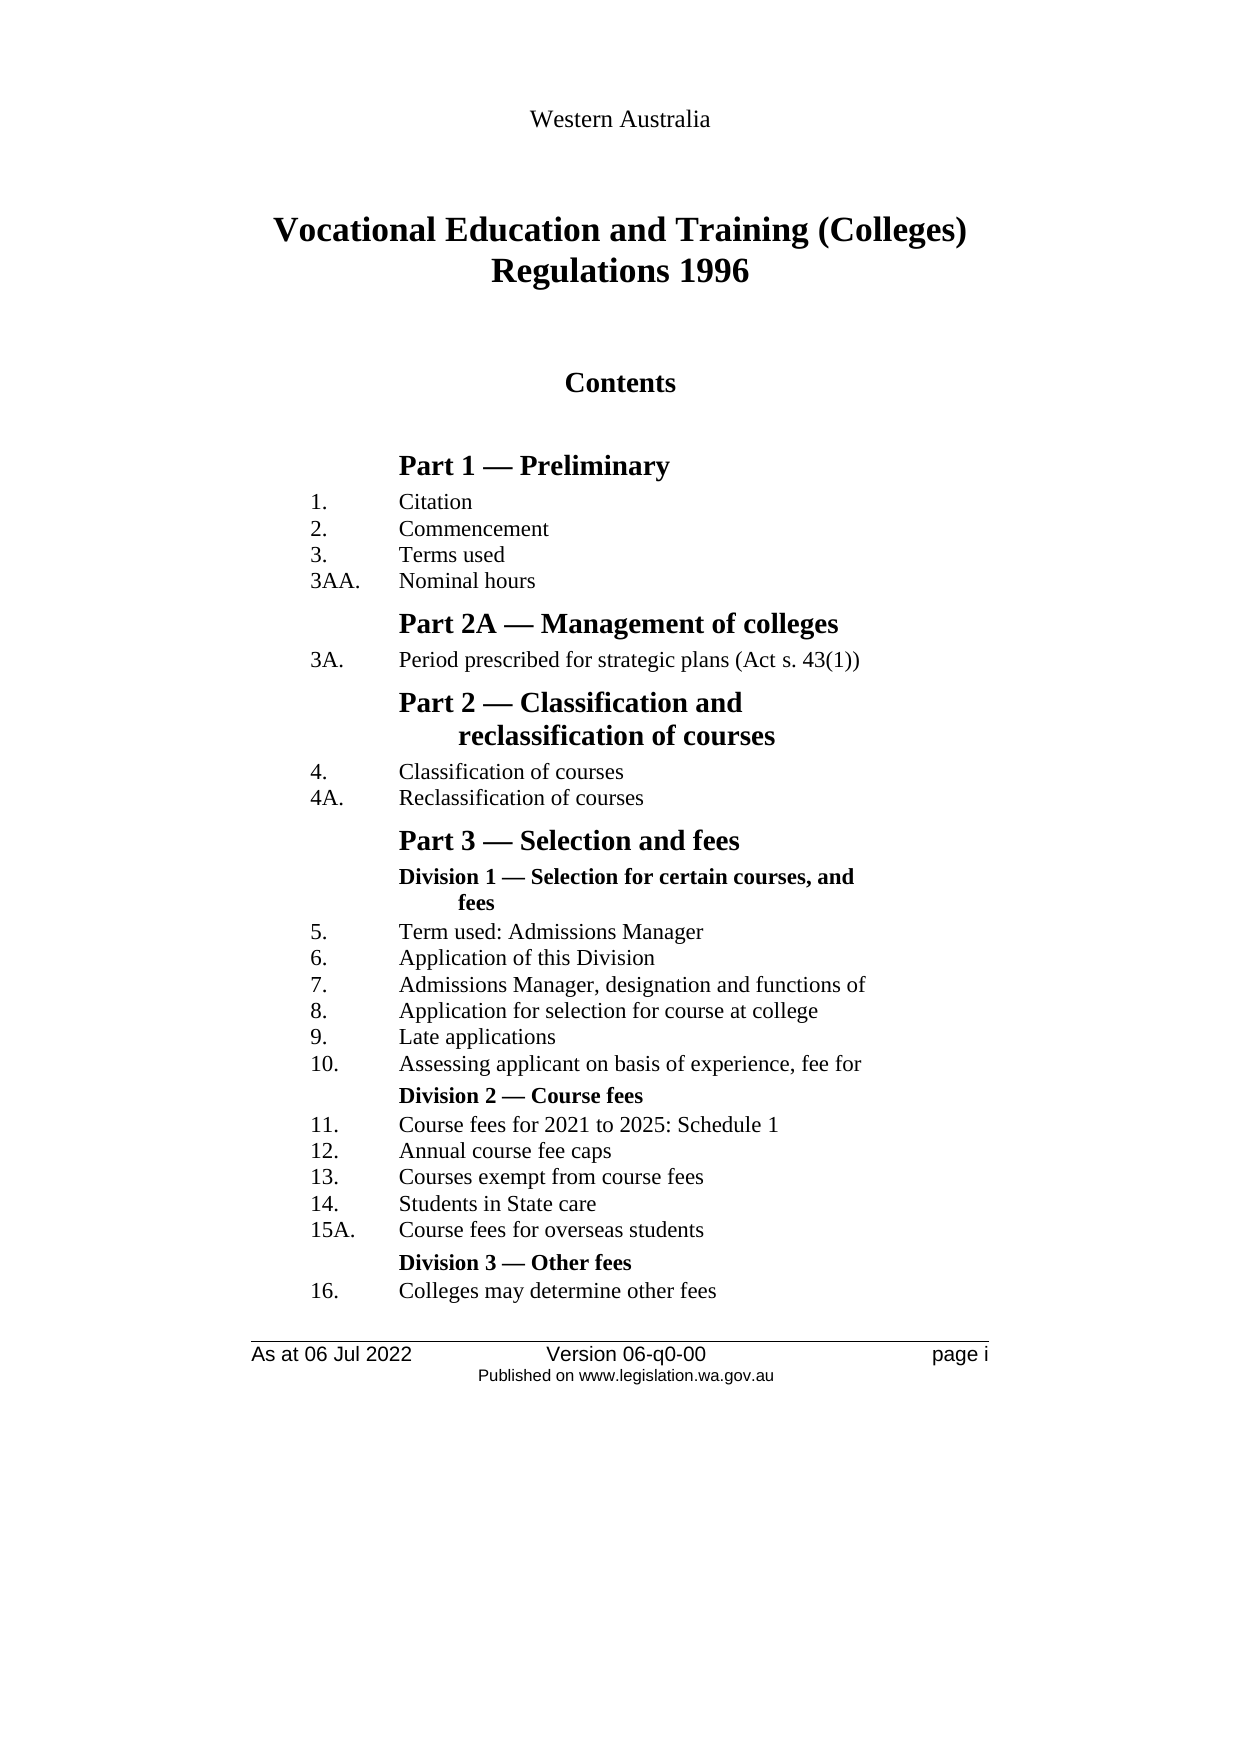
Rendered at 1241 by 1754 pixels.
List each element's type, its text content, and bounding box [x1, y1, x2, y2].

text 2. Commencement 1 [310, 514, 871, 541]
text Part 1 — Preliminary [399, 448, 871, 482]
text 4. Classification of courses 5 [310, 758, 871, 784]
text 11. Course fees for 2021 to 2025: Schedule 1 11 [310, 1111, 871, 1137]
text 10. Assessing applicant on basis of experience, fee for 10 [310, 1050, 871, 1076]
text 9. Late applications 10 [310, 1023, 871, 1050]
text Contents [491, 365, 749, 398]
text Part 2A — Management of colleges [399, 606, 871, 640]
text Vocational Education and Training (Colleges) Regulations 1996 [251, 208, 989, 290]
text 1. Citation 1 [310, 488, 871, 514]
text 3A. Period prescribed for strategic plans (Act s. 43(1)) 4 [310, 646, 871, 672]
text 15A. Course fees for overseas students 14 [310, 1216, 871, 1242]
text 5. Term used: Admissions Manager 9 [310, 918, 871, 944]
text 8. Application for selection for course at college 10 [310, 997, 871, 1023]
text 6. Application of this Division 9 [310, 944, 871, 971]
text 3. Terms used 1 [310, 541, 871, 567]
text Part 3 — Selection and fees [399, 823, 871, 857]
text Part 2 — Classification and reclassification of courses [399, 685, 871, 752]
text 3AA. Nominal hours 3 [310, 567, 871, 594]
text Division 2 — Course fees [399, 1082, 871, 1109]
text 14. Students in State care 13 [310, 1190, 871, 1216]
text 4A. Reclassification of courses 7 [310, 784, 871, 811]
text Division 1 — Selection for certain courses, and fees [399, 863, 871, 916]
text Division 3 — Other fees [399, 1249, 871, 1275]
text 13. Courses exempt from course fees 12 [310, 1163, 871, 1190]
text 16. Colleges may determine other fees 15 [310, 1277, 871, 1303]
text 7. Admissions Manager, designation and functions of 10 [310, 971, 871, 997]
text 12. Annual course fee caps 11 [310, 1137, 871, 1163]
text Western Australia [251, 104, 989, 133]
